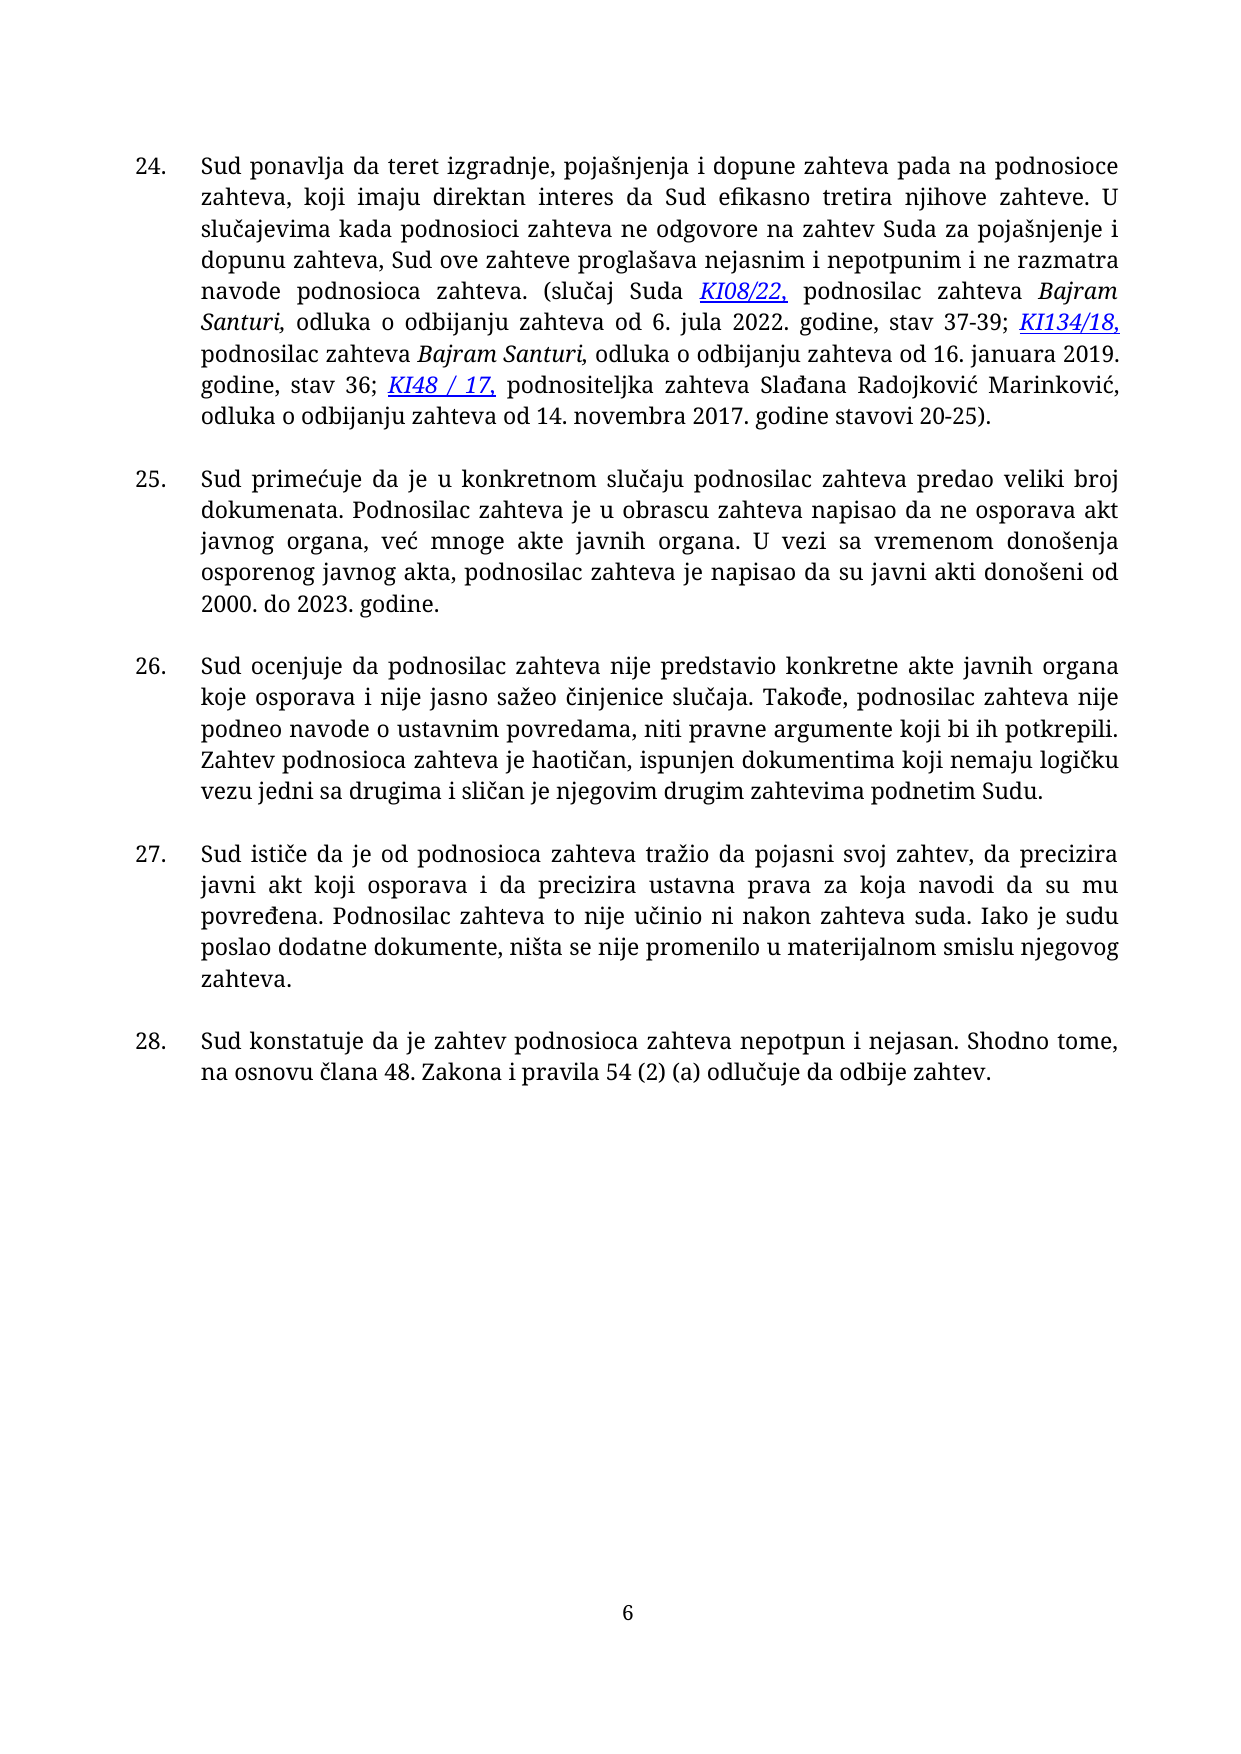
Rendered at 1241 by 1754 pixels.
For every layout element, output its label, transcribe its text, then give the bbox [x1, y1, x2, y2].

list Sud ocenjuje da podnosilac zahteva nije predstavio konkretne akte javnih organa koje osporava i nije jasno sažeo činjenice slučaja. Takođe, podnosilac zahteva nije podneo navode o ustavnim povredama, niti pravne argumente koji bi ih potkrepili. Zahtev podnosioca zahteva je haotičan, ispunjen dokumentima koji nemaju logičku vezu jedni sa drugima i sličan je njegovim drugim zahtevima podnetim Sudu. [135, 650, 1120, 806]
list Sud konstatuje da je zahtev podnosioca zahteva nepotpun i nejasan. Shodno tome, na osnovu člana 48. Zakona i pravila 54 (2) (a) odlučuje da odbije zahtev. [135, 1025, 1120, 1087]
list Sud primećuje da je u konkretnom slučaju podnosilac zahteva predao veliki broj dokumenata. Podnosilac zahteva je u obrascu zahteva napisao da ne osporava akt javnog organa, već mnoge akte javnih organa. U vezi sa vremenom donošenja osporenog javnog akta, podnosilac zahteva je napisao da su javni akti donošeni od 2000. do 2023. godine. [135, 462, 1120, 619]
list Sud ponavlja da teret izgradnje, pojašnjenja i dopune zahteva pada na podnosioce zahteva, koji imaju direktan interes da Sud efikasno tretira njihove zahteve. U slučajevima kada podnosioci zahteva ne odgovore na zahtev Suda za pojašnjenje i dopunu zahteva, Sud ove zahteve proglašava nejasnim i nepotpunim i ne razmatra navode podnosioca zahteva. (slučaj Suda KI08/22, podnosilac zahteva Bajram Santuri, odluka o odbijanju zahteva od 6. jula 2022. godine, stav 37-39; KI134/18, podnosilac zahteva Bajram Santuri, odluka o odbijanju zahteva od 16. januara 2019. godine, stav 36; KI48 / 17, podnositeljka zahteva Slađana Radojković Marinković, odluka o odbijanju zahteva od 14. novembra 2017. godine stavovi 20-25). [135, 150, 1120, 431]
list Sud ističe da je od podnosioca zahteva tražio da pojasni svoj zahtev, da precizira javni akt koji osporava i da precizira ustavna prava za koja navodi da su mu povređena. Podnosilac zahteva to nije učinio ni nakon zahteva suda. Iako je sudu poslao dodatne dokumente, ništa se nije promenilo u materijalnom smislu njegovog zahteva. [135, 837, 1120, 994]
